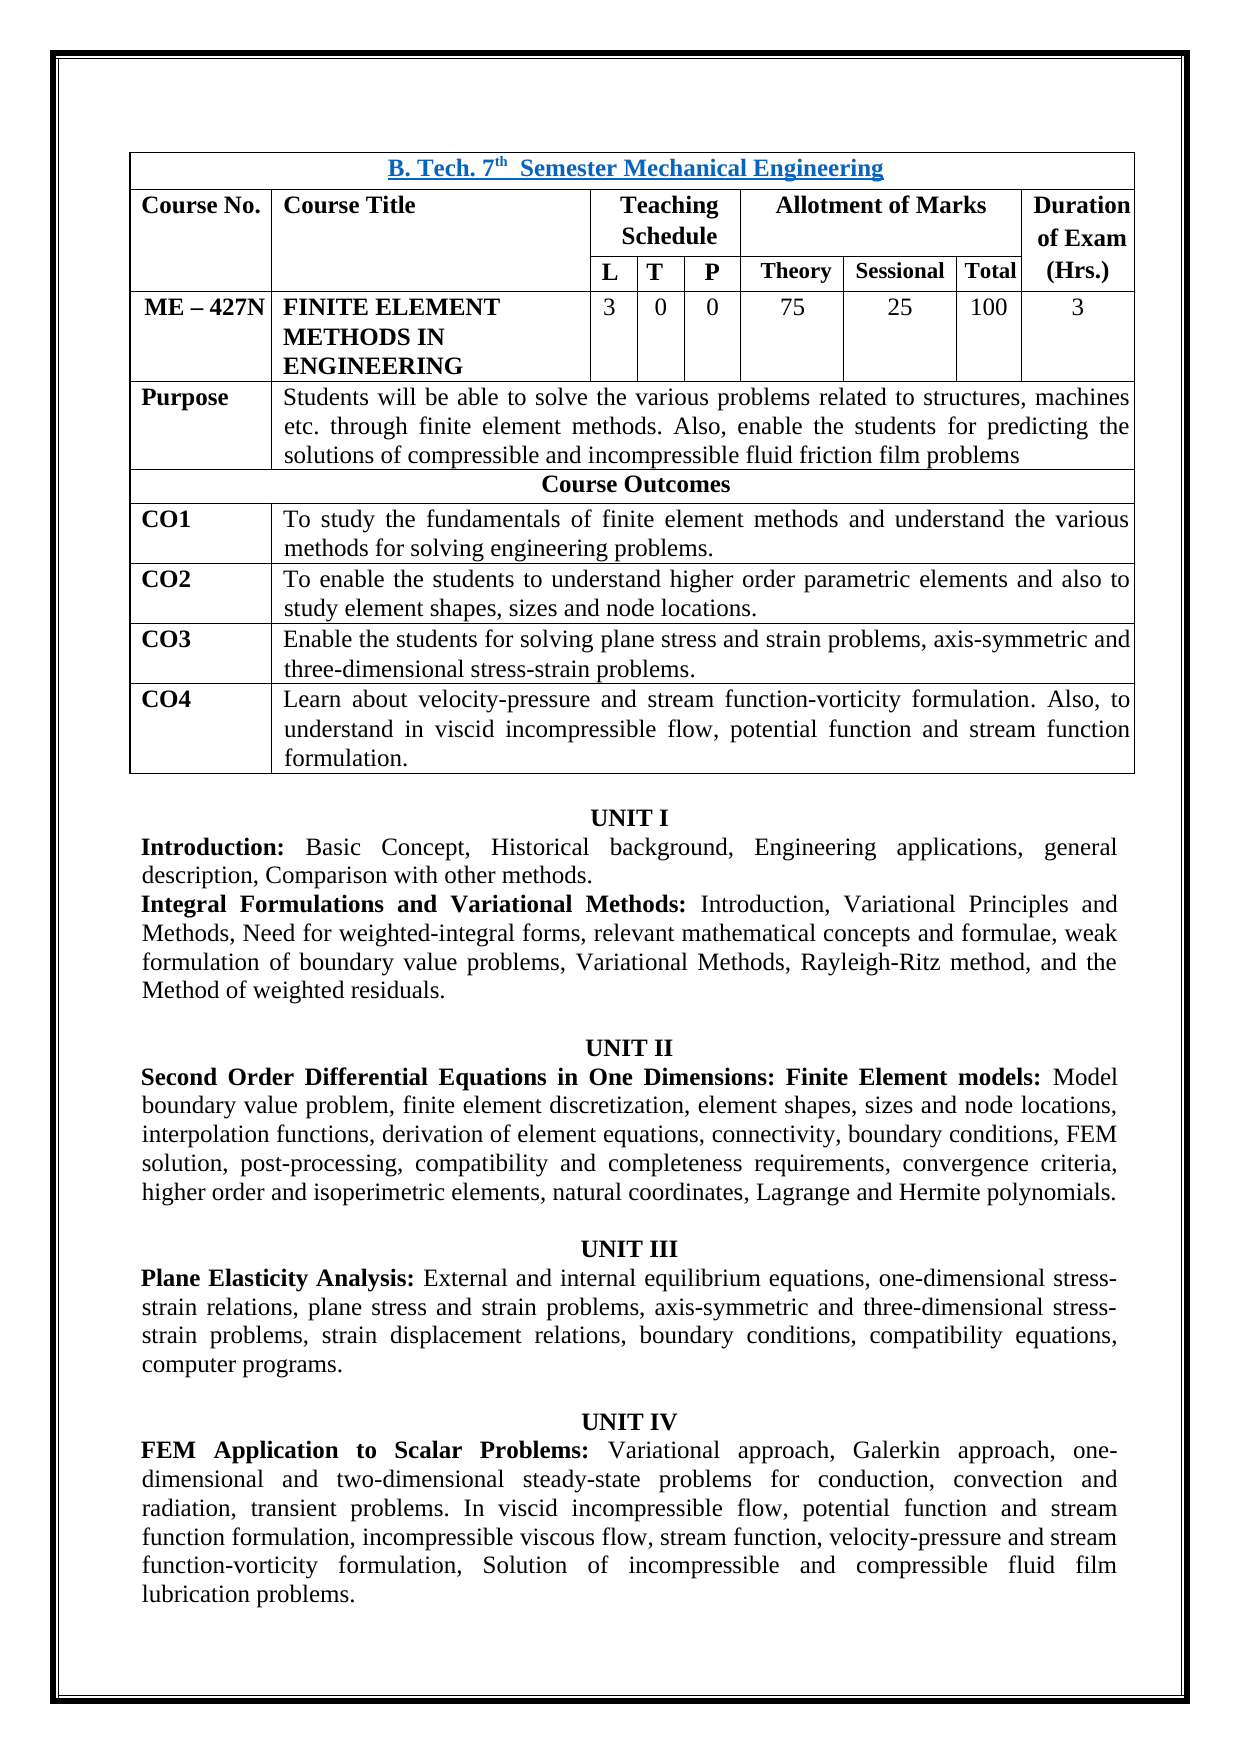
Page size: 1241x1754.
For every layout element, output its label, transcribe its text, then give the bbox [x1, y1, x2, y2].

table_cell Students will be able to solve the various problems related to structures, machines etc. through finite element methods. Also, enable the students for predicting the solutions of compressible and incompressible fluid friction film problems [272, 382, 1134, 468]
table_cell Sessional [844, 257, 956, 291]
table_cell L [591, 257, 637, 291]
text Plane Elasticity Analysis: External and internal equilibrium equations, one-dimensional stress-strain relations, plane stress and strain problems, axis-symmetric and three-dimensional stress-strain problems, strain displacement relations, boundary conditions, compatibility equations, computer programs. [141, 1263, 1118, 1378]
table_cell 75 [741, 292, 843, 381]
table_cell Teaching Schedule [591, 190, 740, 256]
table_cell Enable the students for solving plane stress and strain problems, axis-symmetric and three-dimensional stress-strain problems. [272, 624, 1134, 683]
table_cell Purpose [131, 382, 271, 468]
table_cell Course Title [272, 190, 590, 291]
table_cell 100 [957, 292, 1021, 381]
table_cell CO1 [131, 504, 271, 563]
table_cell P [685, 257, 740, 291]
table_cell CO2 [131, 564, 271, 623]
table_cell Course Outcomes [131, 470, 1134, 503]
table_cell 3 [591, 292, 637, 381]
table_cell 25 [844, 292, 956, 381]
table_cell FINITE ELEMENT METHODS IN ENGINEERING [272, 292, 590, 381]
table_cell 0 [638, 292, 684, 381]
table_header B. Tech. 7th Semester Mechanical Engineering [131, 153, 1134, 189]
table_cell Course No. [131, 190, 271, 291]
table_cell 3 [1022, 292, 1134, 381]
text UNIT II [141, 1033, 1118, 1062]
table_cell Learn about velocity-pressure and stream function-vorticity formulation. Also, to understand in viscid incompressible flow, potential function and stream function formulation. [272, 684, 1134, 773]
table_cell Total [957, 257, 1021, 291]
text Integral Formulations and Variational Methods: Introduction, Variational Principles and Methods, Need for weighted-integral forms, relevant mathematical concepts and formulae, weak formulation of boundary value problems, Variational Methods, Rayleigh-Ritz method, and the Method of weighted residuals. [141, 889, 1118, 1004]
table_cell To enable the students to understand higher order parametric elements and also to study element shapes, sizes and node locations. [272, 564, 1134, 623]
table_cell To study the fundamentals of finite element methods and understand the various methods for solving engineering problems. [272, 504, 1134, 563]
table_cell 0 [685, 292, 740, 381]
table_cell T [638, 257, 684, 291]
table_cell CO4 [131, 684, 271, 773]
table_cell Theory [741, 257, 843, 291]
text Introduction: Basic Concept, Historical background, Engineering applications, general description, Comparison with other methods. [141, 832, 1118, 889]
table_cell CO3 [131, 624, 271, 683]
table_cell ME – 427N [131, 292, 271, 381]
table_cell Duration of Exam (Hrs.) [1022, 190, 1134, 291]
text UNIT I [141, 803, 1118, 832]
text FEM Application to Scalar Problems: Variational approach, Galerkin approach, one-dimensional and two-dimensional steady-state problems for conduction, convection and radiation, transient problems. In viscid incompressible flow, potential function and stream function formulation, incompressible viscous flow, stream function, velocity-pressure and stream function-vorticity formulation, Solution of incompressible and compressible fluid film lubrication problems. [141, 1435, 1118, 1608]
text Second Order Differential Equations in One Dimensions: Finite Element models: Model boundary value problem, finite element discretization, element shapes, sizes and node locations, interpolation functions, derivation of element equations, connectivity, boundary conditions, FEM solution, post-processing, compatibility and completeness requirements, convergence criteria, higher order and isoperimetric elements, natural coordinates, Lagrange and Hermite polynomials. [141, 1062, 1118, 1205]
table_cell Allotment of Marks [741, 190, 1021, 256]
text UNIT III [141, 1234, 1118, 1263]
text UNIT IV [141, 1407, 1118, 1435]
